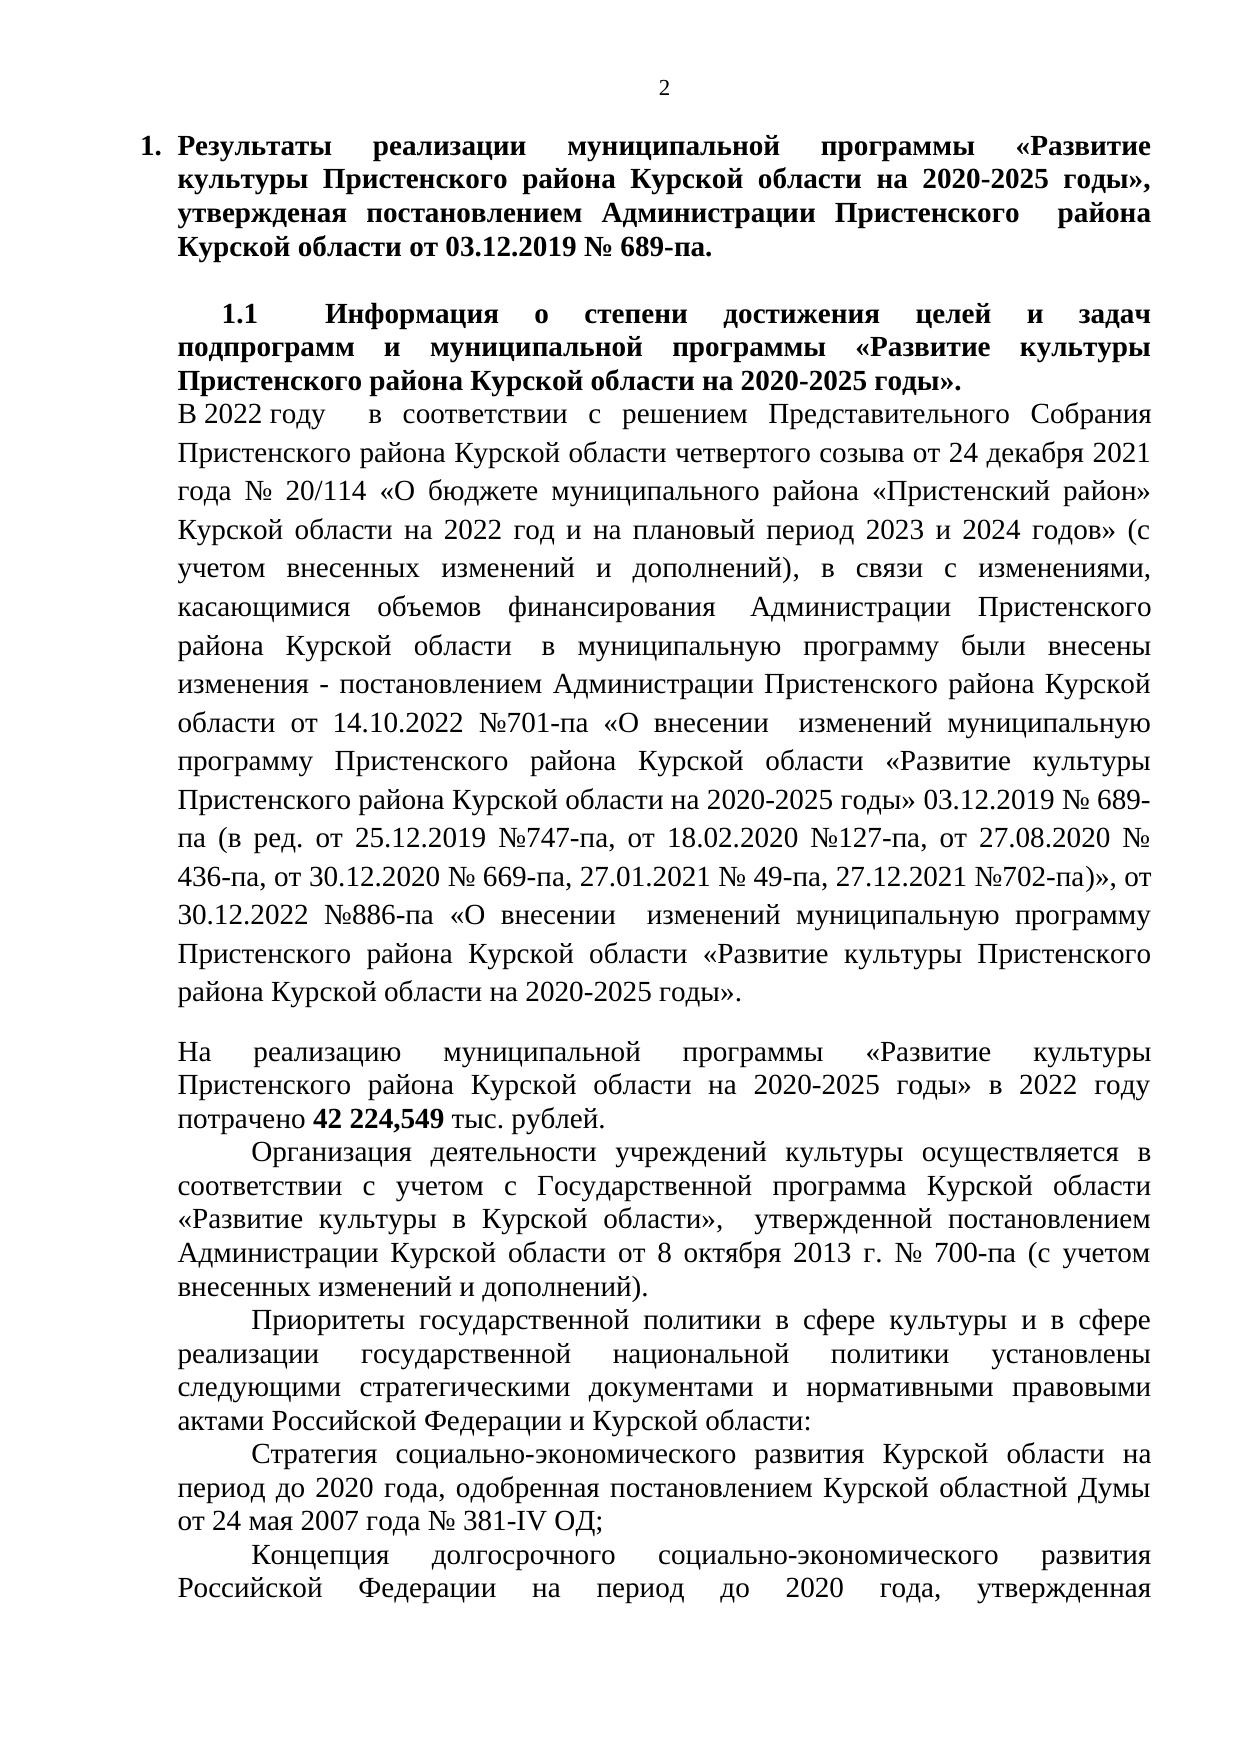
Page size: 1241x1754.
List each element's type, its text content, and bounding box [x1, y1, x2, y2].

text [177, 1537, 1152, 1604]
text В 2022 году в соответствии с решением Представительного Собрания Пристенского района Курской области четвертого созыва от 24 декабря 2021 года № 20/114 «О бюджете муниципального района «Пристенский район» Курской области на 2022 год и на плановый период 2023 и 2024 годов» (с учетом внесенных изменений и дополнений), в связи с изменениями, касающимися объемов финансирования Администрации Пристенского района Курской области в муниципальную программу были внесены изменения - постановлением Администрации Пристенского района Курской области от 14.10.2022 №701-па «О внесении изменений муниципальную программу Пристенского района Курской области «Развитие культуры Пристенского района Курской области на 2020-2025 годы» 03.12.2019 № 689-па (в ред. от 25.12.2019 №747-па, от 18.02.2020 №127-па, от 27.08.2020 № 436-па, от 30.12.2020 № 669-па, 27.01.2021 № 49-па, 27.12.2021 №702-па)», от 30.12.2022 №886-па «О внесении изменений муниципальную программу Пристенского района Курской области «Развитие культуры Пристенского района Курской области на 2020-2025 годы». [177, 396, 1152, 1008]
text Стратегия социально-экономического развития Курской области на период до 2020 года, одобренная постановлением Курской областной Думы от 24 мая 2007 года № 381-IV ОД; [177, 1436, 1152, 1537]
list Информация о степени достижения целей и задач подпрограмм и муниципальной программы «Развитие культуры Пристенского района Курской области на 2020-2025 годы». [177, 296, 1152, 396]
text Приоритеты государственной политики в сфере культуры и в сфере реализации государственной национальной политики установлены следующими стратегическими документами и нормативными правовыми актами Российской Федерации и Курской области: [177, 1302, 1152, 1436]
text На реализацию муниципальной программы «Развитие культуры Пристенского района Курской области на 2020-2025 годы» в 2022 году потрачено 42 224,549 тыс. рублей. [177, 1034, 1152, 1134]
list Результаты реализации муниципальной программы «Развитие культуры Пристенского района Курской области на 2020-2025 годы», утвержденая постановлением Администрации Пристенского района Курской области от 03.12.2019 № 689-па. [140, 128, 1152, 262]
text Организация деятельности учреждений культуры осуществляется в соответствии с учетом с Государственной программа Курской области «Развитие культуры в Курской области», утвержденной постановлением Администрации Курской области от 8 октября 2013 г. № 700-па (с учетом внесенных изменений и дополнений). [177, 1134, 1152, 1302]
